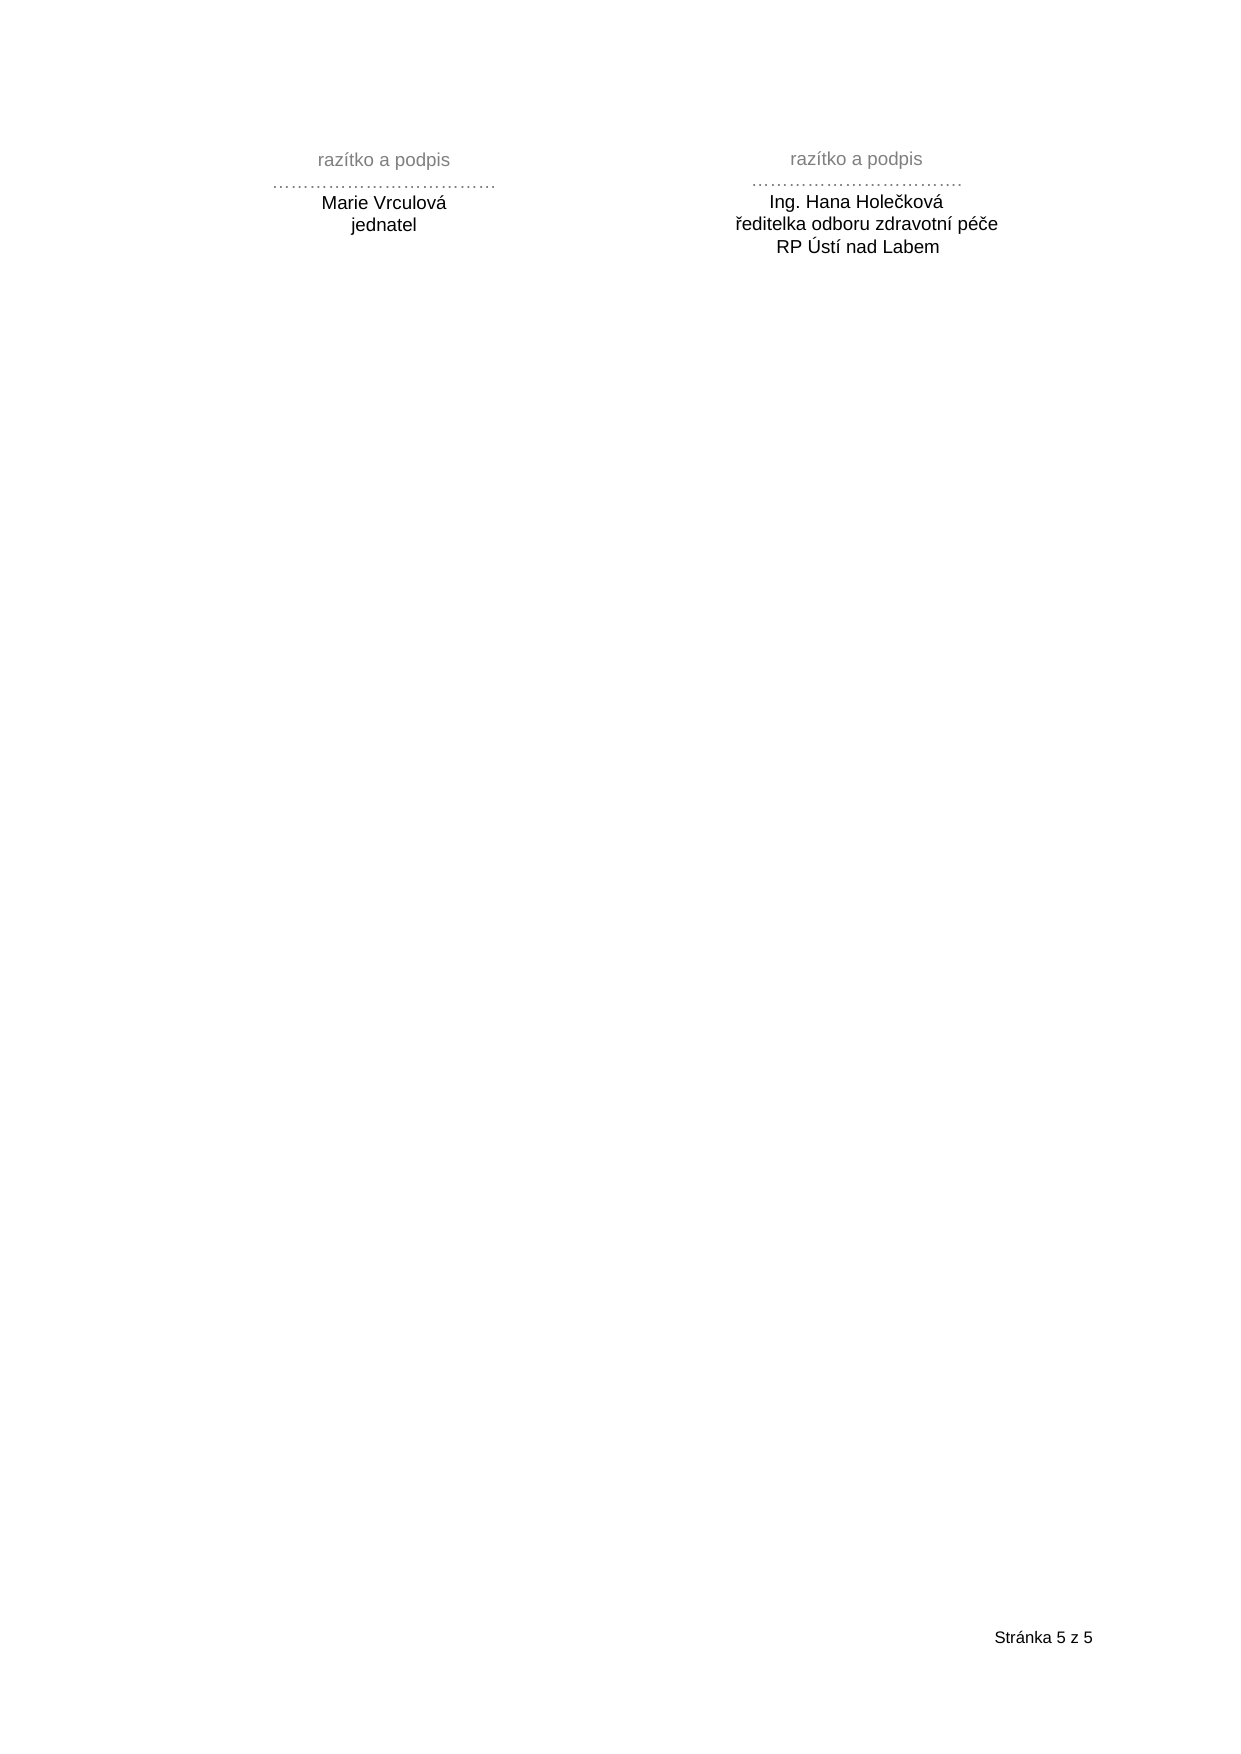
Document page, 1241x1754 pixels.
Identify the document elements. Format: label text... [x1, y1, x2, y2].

table_header razítko a podpis ……………………………… Marie Vrculová jednatel [148, 148, 620, 236]
table_header razítko a podpis ……………………………. Ing. Hana Holečková ředitelka odboru zdravotní péče r RPRP [620, 148, 1092, 236]
text RP Ústí nad Labem [148, 236, 1092, 258]
